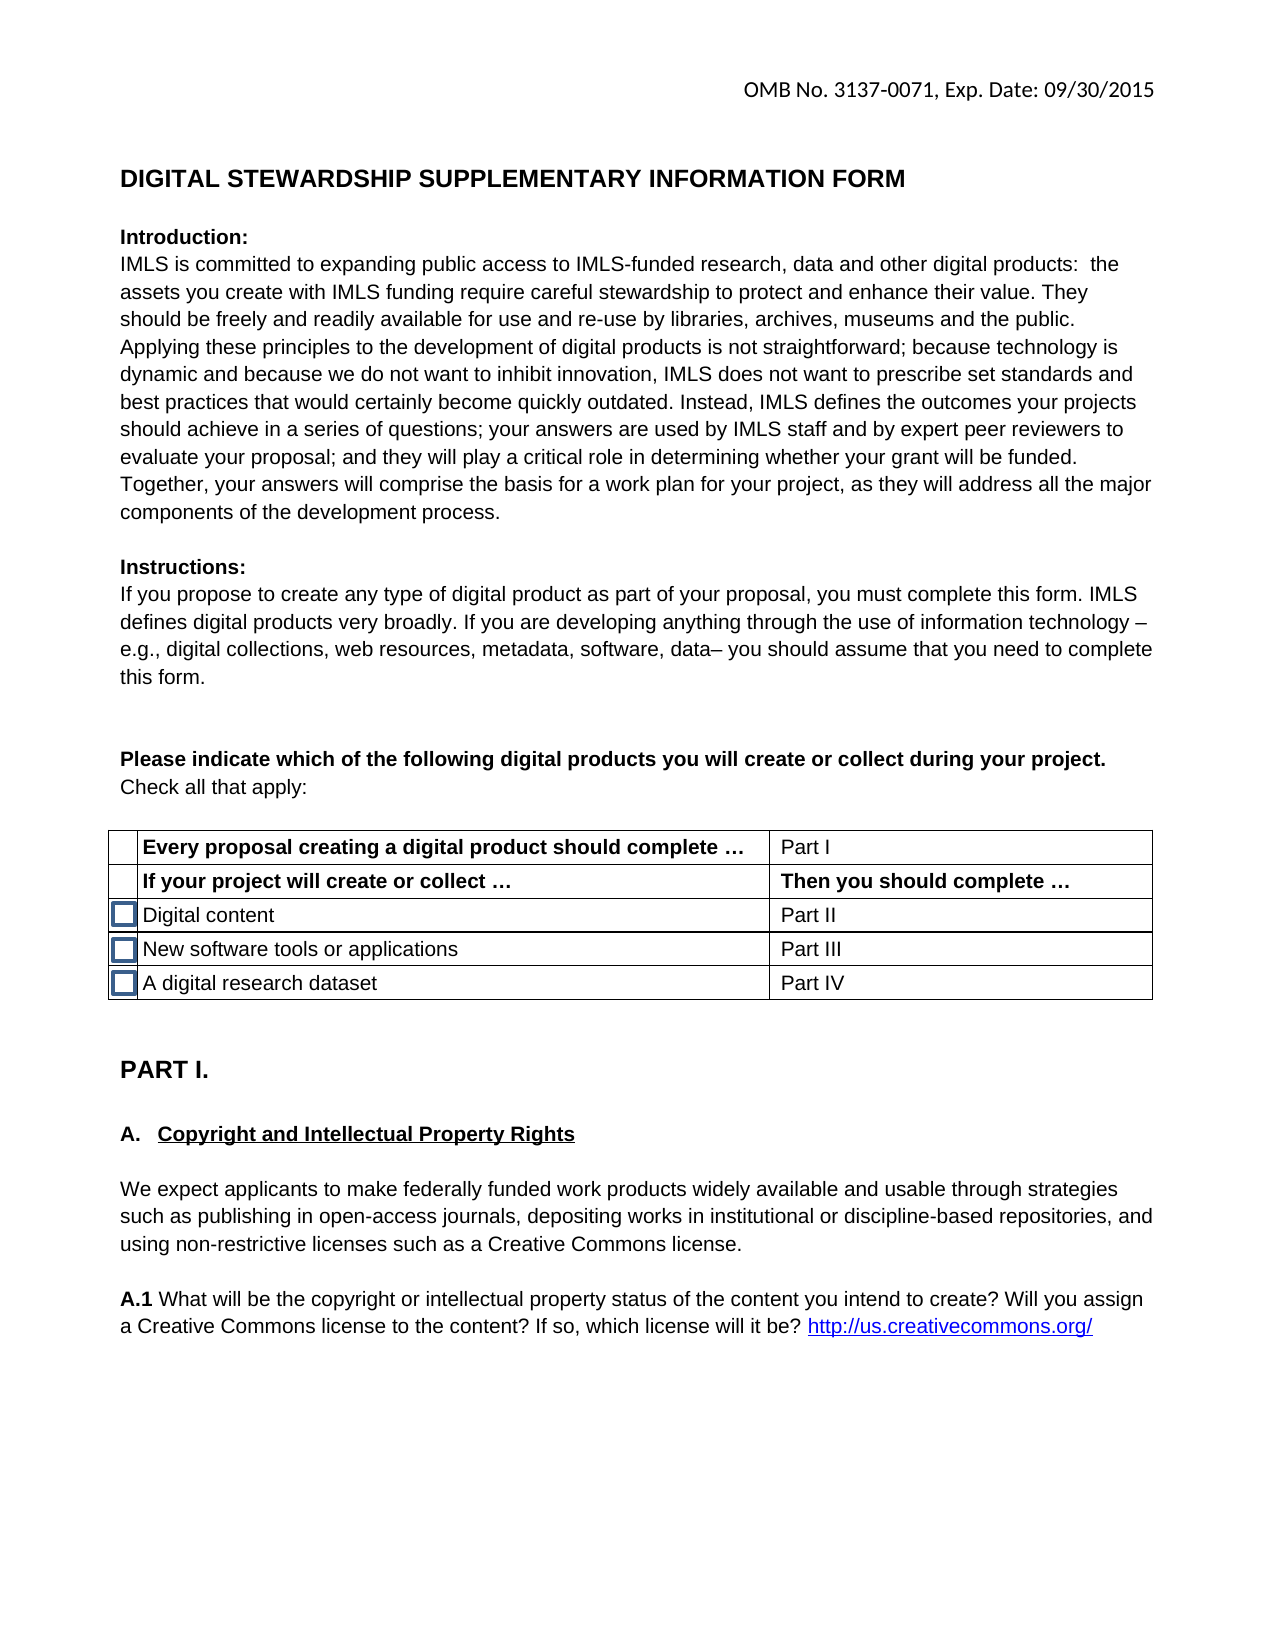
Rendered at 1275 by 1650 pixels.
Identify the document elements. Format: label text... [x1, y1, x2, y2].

table_cell Part II [770, 899, 1152, 931]
table_cell [109, 865, 137, 897]
table_cell Part IV [770, 966, 1152, 999]
text Instructions: [120, 554, 1155, 578]
table_cell [109, 899, 137, 931]
text A.1 What will be the copyright or intellectual property status of the content you intend to create? Will you assign a Creative Commons license to the content? If so, which license will it be? http://us.creativecommons.org/ [120, 1286, 1155, 1338]
table_header [109, 831, 137, 863]
table_header Every proposal creating a digital product should complete … [138, 831, 769, 863]
table_cell Then you should complete … [770, 865, 1152, 897]
table_header Part I [770, 831, 1152, 863]
table_cell If your project will create or collect … [138, 865, 769, 897]
text Introduction: [120, 224, 1155, 248]
table_cell A digital research dataset [138, 966, 769, 999]
table_cell Digital content [138, 899, 769, 931]
text Please indicate which of the following digital products you will create or collect during your project. Check all that apply: [120, 747, 1155, 798]
text PART I. [120, 1055, 1155, 1084]
table_cell [109, 966, 137, 999]
text If you propose to create any type of digital product as part of your proposal, you must complete this form. IMLS defines digital products very broadly. If you are developing anything through the use of information technology – e.g., digital collections, web resources, metadata, software, data– you should assume that you need to complete this form. [120, 582, 1155, 688]
table_cell Part III [770, 933, 1152, 965]
text DIGITAL STEWARDSHIP SUPPLEMENTARY INFORMATION FORM [120, 164, 1155, 193]
table_cell New software tools or applications [138, 933, 769, 965]
table_cell [109, 933, 137, 965]
list Copyright and Intellectual Property Rights [120, 1121, 1155, 1145]
text IMLS is committed to expanding public access to IMLS-funded research, data and other digital products: the assets you create with IMLS funding require careful stewardship to protect and enhance their value. They should be freely and readily available for use and re-use by libraries, archives, museums and the public. Applying these principles to the development of digital products is not straightforward; because technology is dynamic and because we do not want to inhibit innovation, IMLS does not want to prescribe set standards and best practices that would certainly become quickly outdated. Instead, IMLS defines the outcomes your projects should achieve in a series of questions; your answers are used by IMLS staff and by expert peer reviewers to evaluate your proposal; and they will play a critical role in determining whether your grant will be funded. Together, your answers will comprise the basis for a work plan for your project, as they will address all the major components of the development process. [120, 252, 1155, 523]
text We expect applicants to make federally funded work products widely available and usable through strategies such as publishing in open-access journals, depositing works in institutional or discipline-based repositories, and using non-restrictive licenses such as a Creative Commons license. [120, 1176, 1155, 1255]
